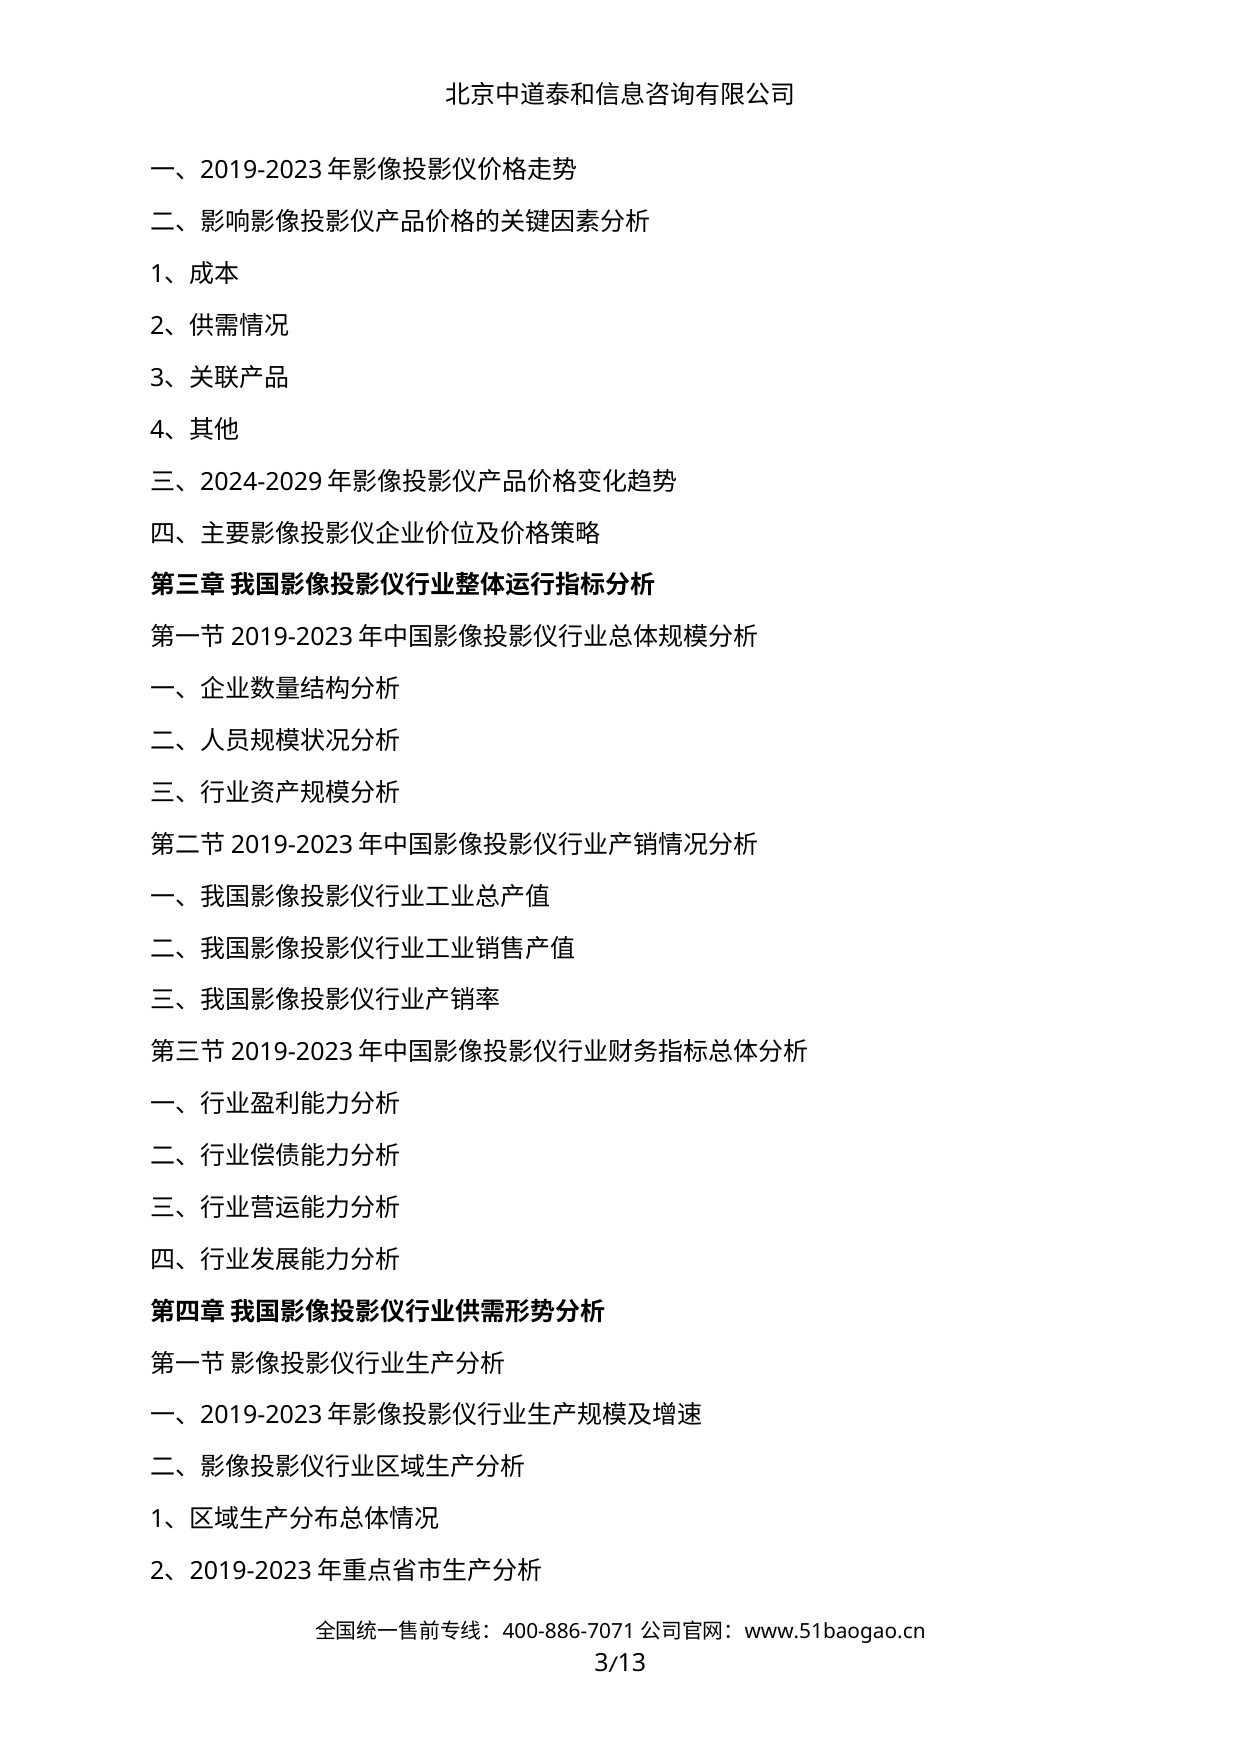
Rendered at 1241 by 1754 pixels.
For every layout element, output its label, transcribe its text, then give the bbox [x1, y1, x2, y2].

text 三、我国影像投影仪行业产销率 [150, 980, 1090, 1016]
text 第三章 我国影像投影仪行业整体运行指标分析 [150, 565, 1090, 601]
text 二、人员规模状况分析 [150, 721, 1090, 757]
text 2、供需情况 [150, 306, 1090, 342]
text 第二节 2019-2023年中国影像投影仪行业产销情况分析 [150, 824, 1090, 861]
text 二、影响影像投影仪产品价格的关键因素分析 [150, 202, 1090, 238]
text 二、我国影像投影仪行业工业销售产值 [150, 928, 1090, 964]
text 4、其他 [150, 409, 1090, 446]
text 第三节 2019-2023年中国影像投影仪行业财务指标总体分析 [150, 1032, 1090, 1068]
text 三、行业营运能力分析 [150, 1187, 1090, 1224]
text 1、成本 [150, 254, 1090, 290]
text 四、主要影像投影仪企业价位及价格策略 [150, 513, 1090, 549]
text 一、我国影像投影仪行业工业总产值 [150, 876, 1090, 912]
text 第一节 影像投影仪行业生产分析 [150, 1343, 1090, 1379]
text 2、2019-2023年重点省市生产分析 [150, 1551, 1090, 1587]
text 一、2019-2023年影像投影仪行业生产规模及增速 [150, 1395, 1090, 1431]
text 一、2019-2023年影像投影仪价格走势 [150, 150, 1090, 186]
text 第四章 我国影像投影仪行业供需形势分析 [150, 1291, 1090, 1327]
text 三、2024-2029年影像投影仪产品价格变化趋势 [150, 461, 1090, 497]
text 1、区域生产分布总体情况 [150, 1499, 1090, 1535]
text 第一节 2019-2023年中国影像投影仪行业总体规模分析 [150, 617, 1090, 653]
text 二、行业偿债能力分析 [150, 1136, 1090, 1172]
text 三、行业资产规模分析 [150, 772, 1090, 809]
text 一、企业数量结构分析 [150, 669, 1090, 705]
text 一、行业盈利能力分析 [150, 1084, 1090, 1120]
text 四、行业发展能力分析 [150, 1239, 1090, 1276]
text 3、关联产品 [150, 357, 1090, 394]
text 二、影像投影仪行业区域生产分析 [150, 1447, 1090, 1483]
